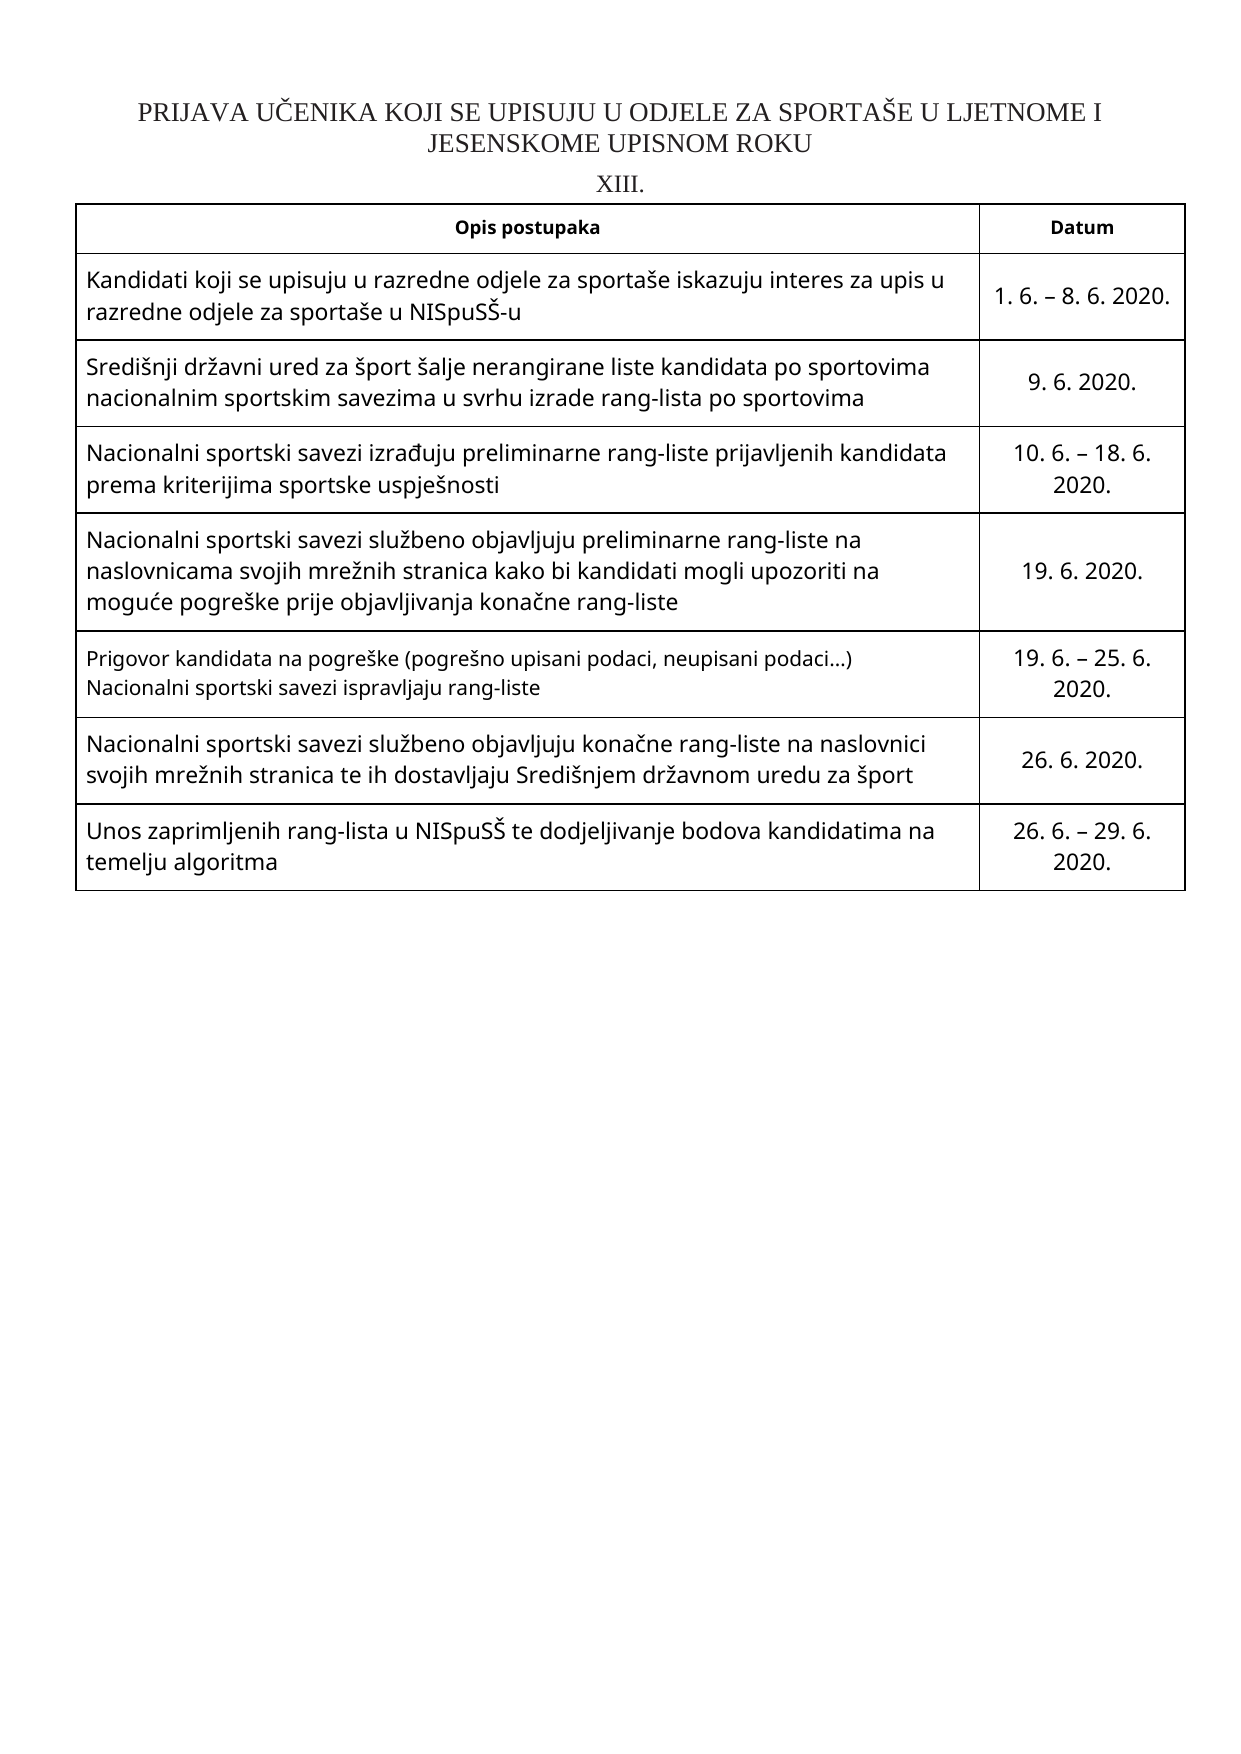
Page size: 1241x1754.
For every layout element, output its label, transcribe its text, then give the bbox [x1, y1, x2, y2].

table_cell Unos zaprimljenih rang-lista u NISpuSŠ te dodjeljivanje bodova kandidatima na temelju algoritma [77, 805, 979, 890]
table_cell 9. 6. 2020. [980, 341, 1184, 426]
table_cell 26. 6. – 29. 6. 2020. [980, 805, 1184, 890]
table_cell Kandidati koji se upisuju u razredne odjele za sportaše iskazuju interes za upis u razredne odjele za sportaše u NISpuSŠ-u [77, 254, 979, 339]
text PRIJAVA UČENIKA KOJI SE UPISUJU U ODJELE ZA SPORTAŠE U LJETNOME I JESENSKOME UPISNOM ROKU [75, 96, 1165, 158]
table_cell 1. 6. – 8. 6. 2020. [980, 254, 1184, 339]
table_cell 26. 6. 2020. [980, 718, 1184, 803]
table_cell Središnji državni ured za šport šalje nerangirane liste kandidata po sportovima nacionalnim sportskim savezima u svrhu izrade rang-lista po sportovima [77, 341, 979, 426]
table_cell Nacionalni sportski savezi službeno objavljuju konačne rang-liste na naslovnici svojih mrežnih stranica te ih dostavljaju Središnjem državnom uredu za šport [77, 718, 979, 803]
table_cell Prigovor kandidata na pogreške (pogrešno upisani podaci, neupisani podaci…) Nacionalni sportski savezi ispravljaju rang-liste [77, 632, 979, 717]
table_cell 10. 6. – 18. 6. 2020. [980, 427, 1184, 512]
table_cell 19. 6. – 25. 6. 2020. [980, 632, 1184, 717]
table_cell 19. 6. 2020. [980, 514, 1184, 630]
table_cell Nacionalni sportski savezi službeno objavljuju preliminarne rang-liste na naslovnicama svojih mrežnih stranica kako bi kandidati mogli upozoriti na moguće pogreške prije objavljivanja konačne rang-liste [77, 514, 979, 630]
table_header Datum [980, 205, 1184, 253]
text XIII. [75, 169, 1165, 198]
table_cell Nacionalni sportski savezi izrađuju preliminarne rang-liste prijavljenih kandidata prema kriterijima sportske uspješnosti [77, 427, 979, 512]
table_header Opis postupaka [77, 205, 979, 253]
